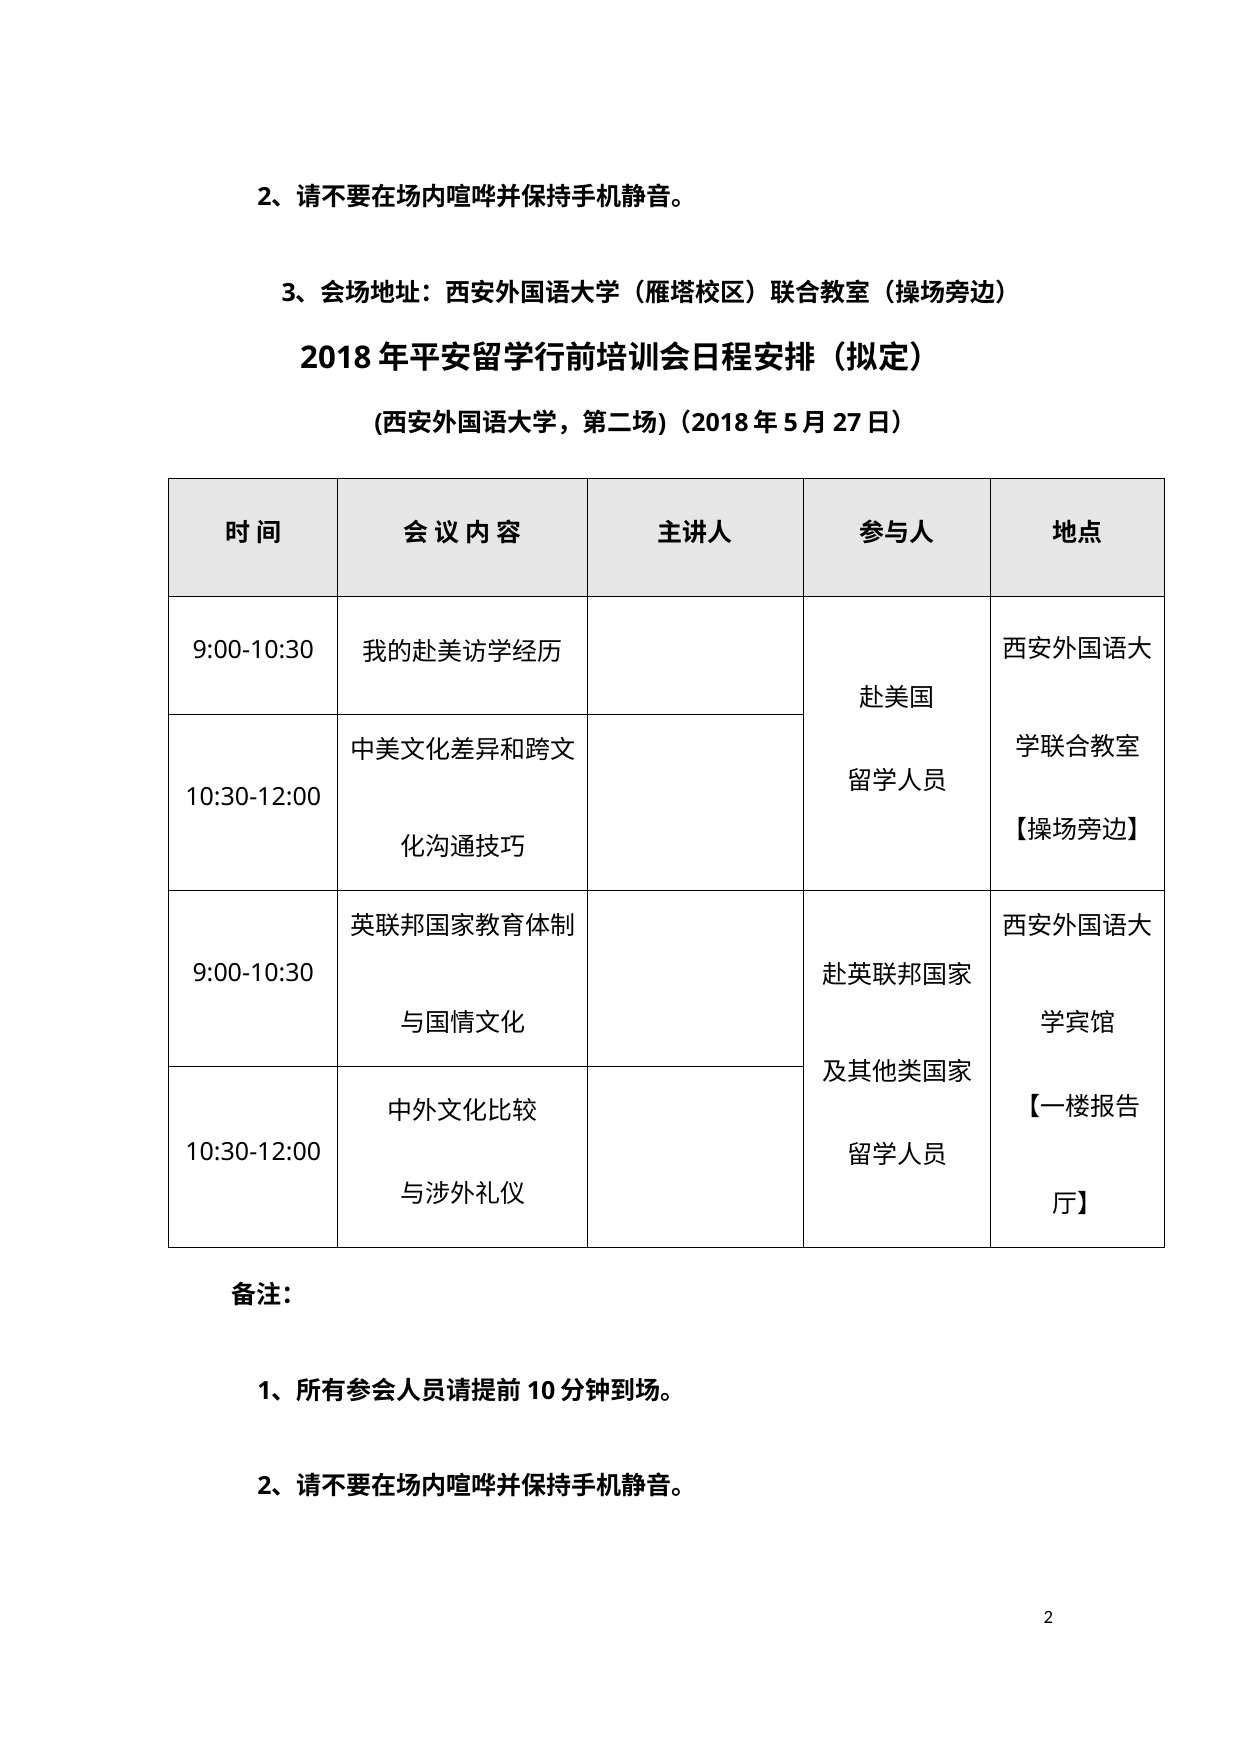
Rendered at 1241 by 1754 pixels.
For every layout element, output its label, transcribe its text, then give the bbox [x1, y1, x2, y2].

table_cell 10:30-12:00 [169, 1067, 337, 1247]
text 备注： [231, 1260, 1053, 1325]
table_cell 英联邦国家教育体制与国情文化 [338, 891, 587, 1066]
table_cell 我的赴美访学经历 [338, 597, 587, 714]
table_header 主讲人 [588, 479, 803, 596]
table_cell 中美文化差异和跨文化沟通技巧 [338, 715, 587, 890]
table_cell 西安外国语大学宾馆 【一楼报告厅】 [991, 891, 1164, 1247]
table_cell 9:00-10:30 [169, 597, 337, 714]
table_cell 西安外国语大学联合教室 【操场旁边】 [991, 597, 1164, 890]
table_cell [588, 715, 803, 890]
table_cell [588, 597, 803, 714]
table_header 会 议 内 容 [338, 479, 587, 596]
table_header 时 间 [169, 479, 337, 596]
table_cell [588, 1067, 803, 1247]
table_cell 9:00-10:30 [169, 891, 337, 1066]
text (西安外国语大学，第二场)（2018年5月27日） [231, 388, 1053, 453]
table_header 参与人 [804, 479, 990, 596]
text 2、请不要在场内喧哗并保持手机静音。 [231, 162, 1053, 227]
table_cell 10:30-12:00 [169, 715, 337, 890]
text 1、所有参会人员请提前10分钟到场。 [231, 1356, 1053, 1421]
table_cell 赴美国 留学人员 [804, 597, 990, 890]
text 3、会场地址：西安外国语大学（雁塔校区）联合教室（操场旁边） [231, 258, 1053, 323]
table_header 地点 [991, 479, 1164, 596]
table_cell [588, 891, 803, 1066]
text 2、请不要在场内喧哗并保持手机静音。 [231, 1451, 1053, 1516]
text 2018年平安留学行前培训会日程安排（拟定） [187, 323, 1053, 388]
table_cell 赴英联邦国家及其他类国家 留学人员 [804, 891, 990, 1247]
table_cell 中外文化比较 与涉外礼仪 [338, 1067, 587, 1247]
